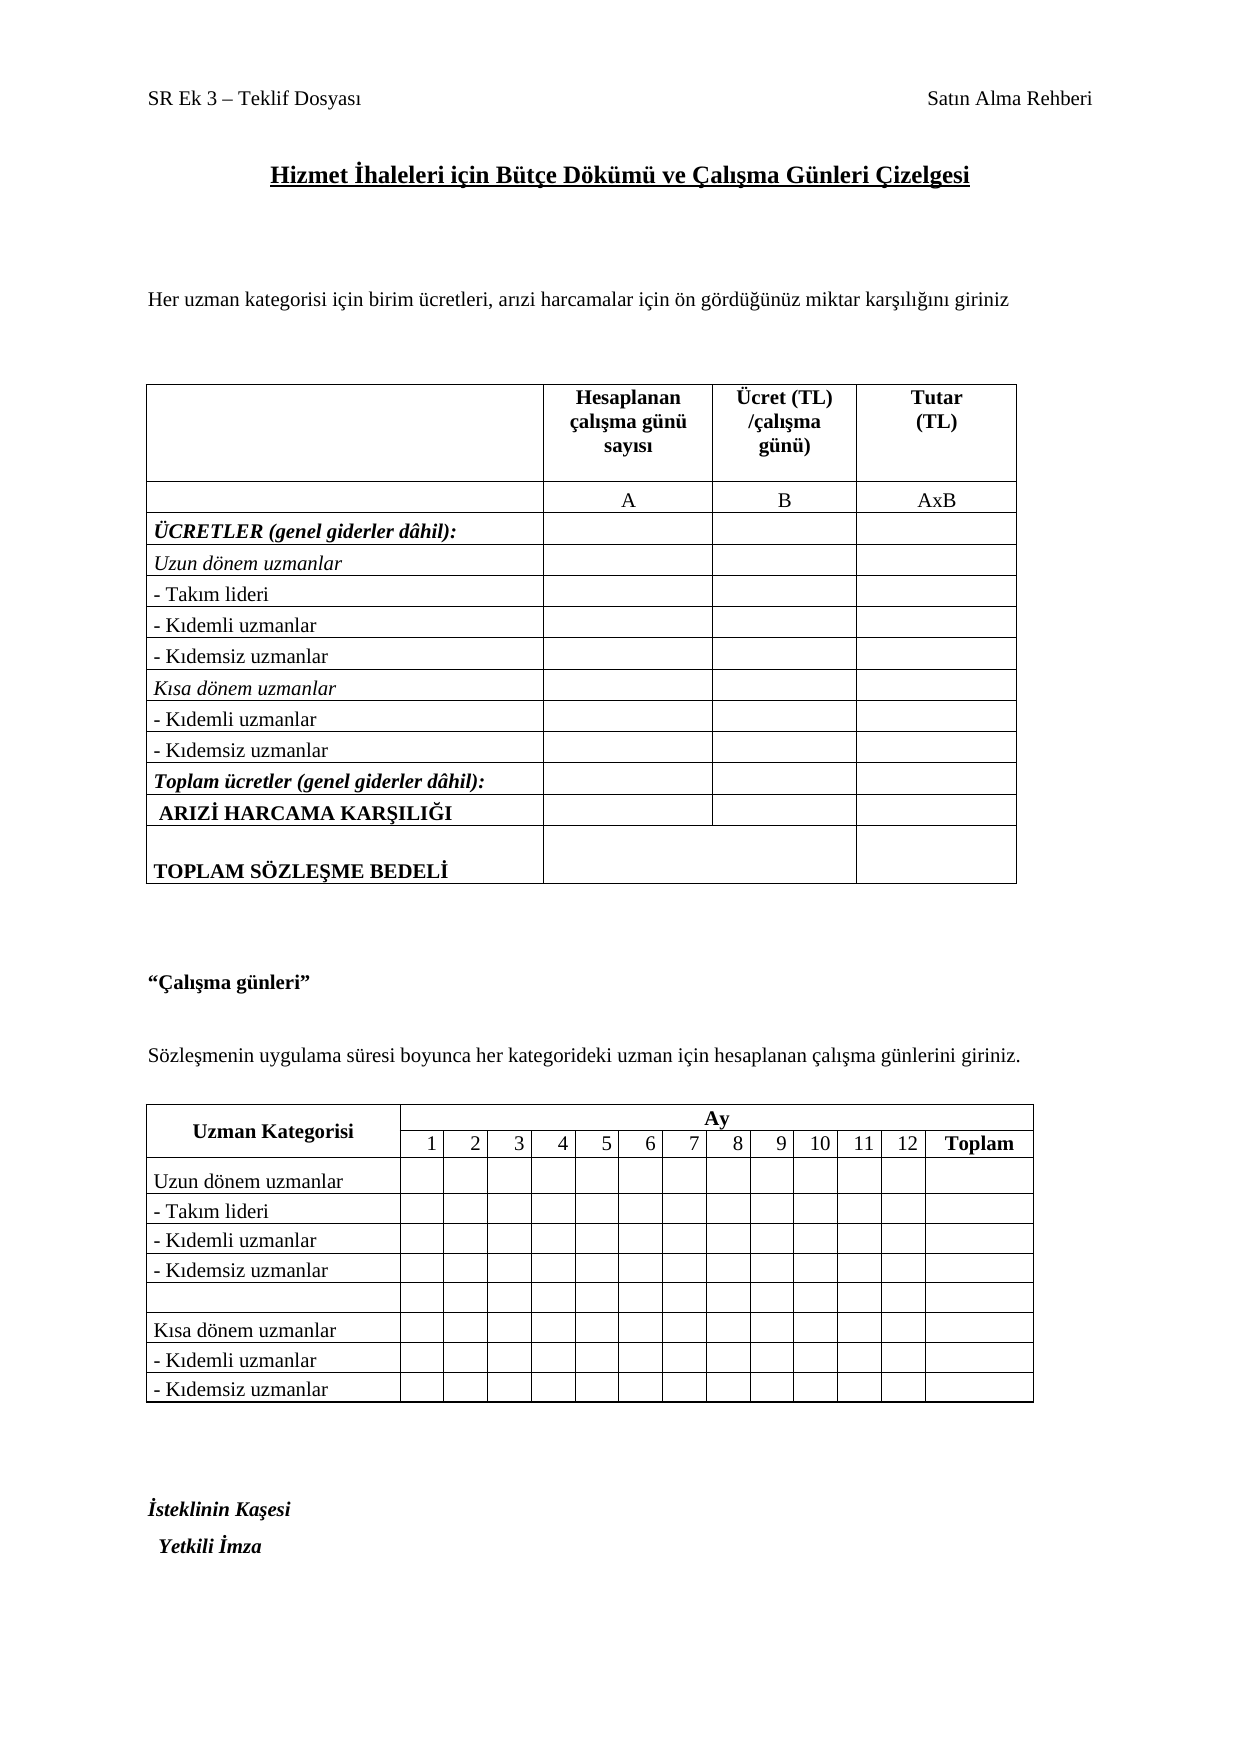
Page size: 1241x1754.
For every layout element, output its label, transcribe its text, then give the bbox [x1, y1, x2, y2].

table_cell [576, 1158, 618, 1193]
table_cell [488, 1224, 531, 1252]
table_cell [444, 1194, 487, 1223]
table_cell [751, 1224, 793, 1252]
table_cell [663, 1283, 706, 1312]
table_header Uzman Kategorisi [147, 1105, 400, 1157]
table_cell 4 [532, 1131, 575, 1157]
table_cell [619, 1254, 662, 1282]
table_cell [926, 1254, 1033, 1282]
table_header Ay [401, 1105, 1033, 1130]
table_cell [532, 1283, 575, 1312]
table_cell 5 [576, 1131, 618, 1157]
table_cell [401, 1158, 443, 1193]
table_header [147, 385, 543, 481]
table_cell [576, 1254, 618, 1282]
table_cell [794, 1158, 837, 1193]
table_cell [707, 1158, 750, 1193]
table_cell A [544, 482, 712, 512]
table_cell [857, 795, 1016, 825]
table_cell [926, 1313, 1033, 1342]
table_cell [857, 607, 1016, 637]
table_cell [576, 1373, 618, 1401]
table_cell [751, 1254, 793, 1282]
table_cell - Kıdemli uzmanlar [147, 1343, 400, 1372]
table_cell [488, 1158, 531, 1193]
table_cell [707, 1373, 750, 1401]
table_cell [838, 1283, 881, 1312]
table_header Tutar (TL) [857, 385, 1016, 481]
table_cell Kısa dönem uzmanlar [147, 670, 543, 700]
table_cell - Kıdemsiz uzmanlar [147, 732, 543, 762]
table_cell [857, 701, 1016, 731]
table_cell [147, 482, 543, 512]
table_cell Uzun dönem uzmanlar [147, 545, 543, 575]
table_cell [882, 1343, 925, 1372]
table_cell - Takım lideri [147, 1194, 400, 1223]
table_cell [926, 1224, 1033, 1252]
table_cell [488, 1313, 531, 1342]
table_cell [544, 545, 712, 575]
table_cell [857, 763, 1016, 793]
table_cell [838, 1313, 881, 1342]
table_cell [926, 1373, 1033, 1401]
table_cell [713, 795, 856, 825]
text İsteklinin Kaşesi [148, 1497, 1093, 1521]
table_cell [838, 1194, 881, 1223]
table_cell [838, 1254, 881, 1282]
table_cell [444, 1313, 487, 1342]
table_cell [713, 701, 856, 731]
table_cell AxB [857, 482, 1016, 512]
table_cell [488, 1254, 531, 1282]
table_cell [882, 1224, 925, 1252]
table_cell [838, 1224, 881, 1252]
table_cell [882, 1254, 925, 1282]
table_cell [401, 1313, 443, 1342]
table_cell 6 [619, 1131, 662, 1157]
table_header Ücret (TL) /çalışma günü) [713, 385, 856, 481]
table_cell [444, 1158, 487, 1193]
table_cell [857, 732, 1016, 762]
table_cell Kısa dönem uzmanlar [147, 1313, 400, 1342]
table_cell [544, 826, 856, 883]
table_cell [857, 513, 1016, 543]
table_cell [444, 1224, 487, 1252]
table_cell [619, 1224, 662, 1252]
table_cell [663, 1343, 706, 1372]
table_cell [544, 513, 712, 543]
table_cell ARIZİ HARCAMA KARŞILIĞI [147, 795, 543, 825]
table_cell [619, 1343, 662, 1372]
text Sözleşmenin uygulama süresi boyunca her kategorideki uzman için hesaplanan çalışma günlerini giriniz. [148, 1043, 1093, 1067]
table_cell [926, 1194, 1033, 1223]
table_cell Toplam [926, 1131, 1033, 1157]
text Her uzman kategorisi için birim ücretleri, arızi harcamalar için ön gördüğünüz miktar karşılığını giriniz [148, 287, 1093, 311]
table_cell [857, 545, 1016, 575]
table_cell [444, 1343, 487, 1372]
table_cell [619, 1158, 662, 1193]
table_cell [401, 1373, 443, 1401]
table_cell [857, 638, 1016, 668]
table_cell [147, 1283, 400, 1312]
table_cell [444, 1373, 487, 1401]
table_cell [713, 513, 856, 543]
table_cell B [713, 482, 856, 512]
table_cell [882, 1283, 925, 1312]
table_cell Uzun dönem uzmanlar [147, 1158, 400, 1193]
table_cell [882, 1158, 925, 1193]
table_cell [794, 1224, 837, 1252]
table_cell [707, 1254, 750, 1282]
table_cell [857, 576, 1016, 606]
table_cell [794, 1313, 837, 1342]
table_cell 2 [444, 1131, 487, 1157]
table_cell 7 [663, 1131, 706, 1157]
table_cell [532, 1158, 575, 1193]
table_cell [713, 670, 856, 700]
table_cell [544, 795, 712, 825]
table_cell [751, 1194, 793, 1223]
table_cell [663, 1224, 706, 1252]
table_cell [544, 701, 712, 731]
table_cell - Kıdemli uzmanlar [147, 701, 543, 731]
table_cell [532, 1194, 575, 1223]
table_cell [401, 1224, 443, 1252]
table_cell [619, 1313, 662, 1342]
text Yetkili İmza [148, 1534, 1093, 1558]
table_cell [707, 1194, 750, 1223]
table_cell [488, 1373, 531, 1401]
table_header Hesaplanan çalışma günü sayısı [544, 385, 712, 481]
table_cell [838, 1343, 881, 1372]
table_cell - Kıdemsiz uzmanlar [147, 1373, 400, 1401]
table_cell [794, 1373, 837, 1401]
table_cell [751, 1313, 793, 1342]
table_cell [544, 607, 712, 637]
table_cell ÜCRETLER (genel giderler dâhil): [147, 513, 543, 543]
table_cell [713, 763, 856, 793]
table_cell Toplam ücretler (genel giderler dâhil): [147, 763, 543, 793]
table_cell [663, 1373, 706, 1401]
table_cell 10 [794, 1131, 837, 1157]
table_cell [532, 1224, 575, 1252]
table_cell [751, 1158, 793, 1193]
table_cell [444, 1254, 487, 1282]
table_cell [707, 1283, 750, 1312]
table_cell [713, 576, 856, 606]
table_cell [576, 1224, 618, 1252]
table_cell [532, 1373, 575, 1401]
table_cell [488, 1194, 531, 1223]
table_cell [838, 1373, 881, 1401]
table_cell [857, 826, 1016, 883]
table_cell - Kıdemli uzmanlar [147, 1224, 400, 1252]
table_cell [794, 1343, 837, 1372]
table_cell [544, 763, 712, 793]
table_cell [663, 1254, 706, 1282]
table_cell - Kıdemsiz uzmanlar [147, 1254, 400, 1282]
table_cell [794, 1283, 837, 1312]
table_cell [707, 1313, 750, 1342]
table_cell [576, 1194, 618, 1223]
table_cell [619, 1373, 662, 1401]
table_cell 8 [707, 1131, 750, 1157]
text Hizmet İhaleleri için Bütçe Dökümü ve Çalışma Günleri Çizelgesi [148, 160, 1093, 189]
table_cell [544, 576, 712, 606]
table_cell - Takım lideri [147, 576, 543, 606]
table_cell [544, 638, 712, 668]
table_cell 12 [882, 1131, 925, 1157]
table_cell [751, 1283, 793, 1312]
table_cell [576, 1283, 618, 1312]
table_cell [488, 1343, 531, 1372]
table_cell [707, 1224, 750, 1252]
text “Çalışma günleri” [148, 970, 1093, 994]
table_cell [532, 1343, 575, 1372]
table_cell TOPLAM SÖZLEŞME BEDELİ [147, 826, 543, 883]
table_cell [926, 1343, 1033, 1372]
table_cell [882, 1373, 925, 1401]
table_cell [663, 1194, 706, 1223]
table_cell [663, 1158, 706, 1193]
table_cell [663, 1313, 706, 1342]
table_cell 9 [751, 1131, 793, 1157]
table_cell [707, 1343, 750, 1372]
table_cell [926, 1158, 1033, 1193]
table_cell [926, 1283, 1033, 1312]
table_cell [401, 1283, 443, 1312]
table_cell [544, 670, 712, 700]
table_cell [794, 1194, 837, 1223]
table_cell [576, 1313, 618, 1342]
table_cell 11 [838, 1131, 881, 1157]
table_cell - Kıdemsiz uzmanlar [147, 638, 543, 668]
table_cell [882, 1194, 925, 1223]
table_cell [401, 1343, 443, 1372]
table_cell [619, 1283, 662, 1312]
table_cell 1 [401, 1131, 443, 1157]
table_cell [401, 1194, 443, 1223]
table_cell [838, 1158, 881, 1193]
table_cell [488, 1283, 531, 1312]
table_cell [882, 1313, 925, 1342]
table_cell [751, 1373, 793, 1401]
table_cell - Kıdemli uzmanlar [147, 607, 543, 637]
table_cell [576, 1343, 618, 1372]
table_cell [544, 732, 712, 762]
table_cell [794, 1254, 837, 1282]
table_cell [713, 607, 856, 637]
table_cell [713, 732, 856, 762]
table_cell 3 [488, 1131, 531, 1157]
table_cell [751, 1343, 793, 1372]
table_cell [713, 545, 856, 575]
table_cell [444, 1283, 487, 1312]
table_cell [619, 1194, 662, 1223]
table_cell [532, 1313, 575, 1342]
table_cell [857, 670, 1016, 700]
table_cell [401, 1254, 443, 1282]
table_cell [532, 1254, 575, 1282]
table_cell [713, 638, 856, 668]
